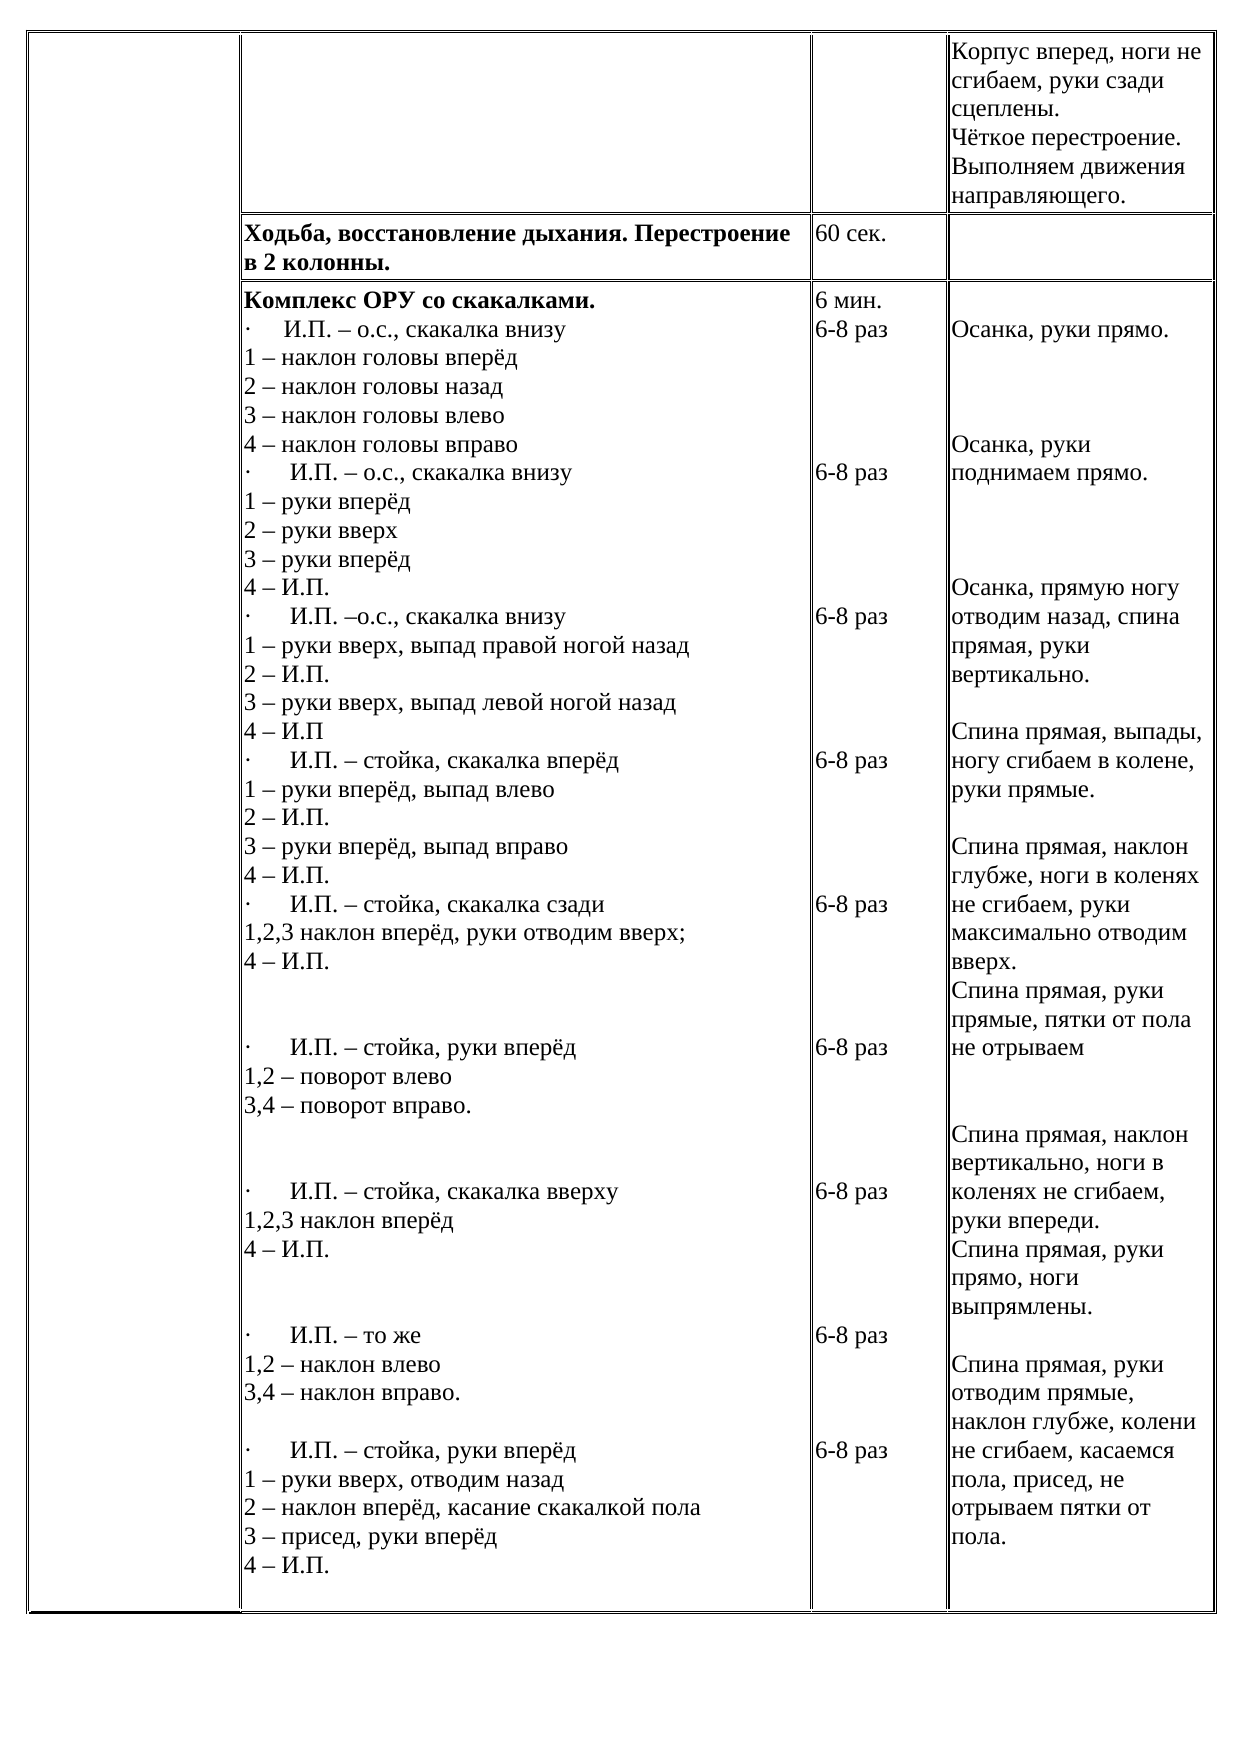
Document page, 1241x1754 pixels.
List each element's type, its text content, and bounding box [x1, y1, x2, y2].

table_cell [948, 212, 1215, 278]
table_cell 60 сек. [813, 215, 946, 278]
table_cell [948, 33, 1213, 212]
table_cell 3 мин. [812, 31, 948, 212]
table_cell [948, 279, 1214, 1611]
table_cell Ходьба, восстановление дыхания. Перестроение в 2 колонны. [242, 215, 810, 278]
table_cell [812, 279, 948, 1611]
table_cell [241, 282, 812, 1611]
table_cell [241, 33, 812, 212]
